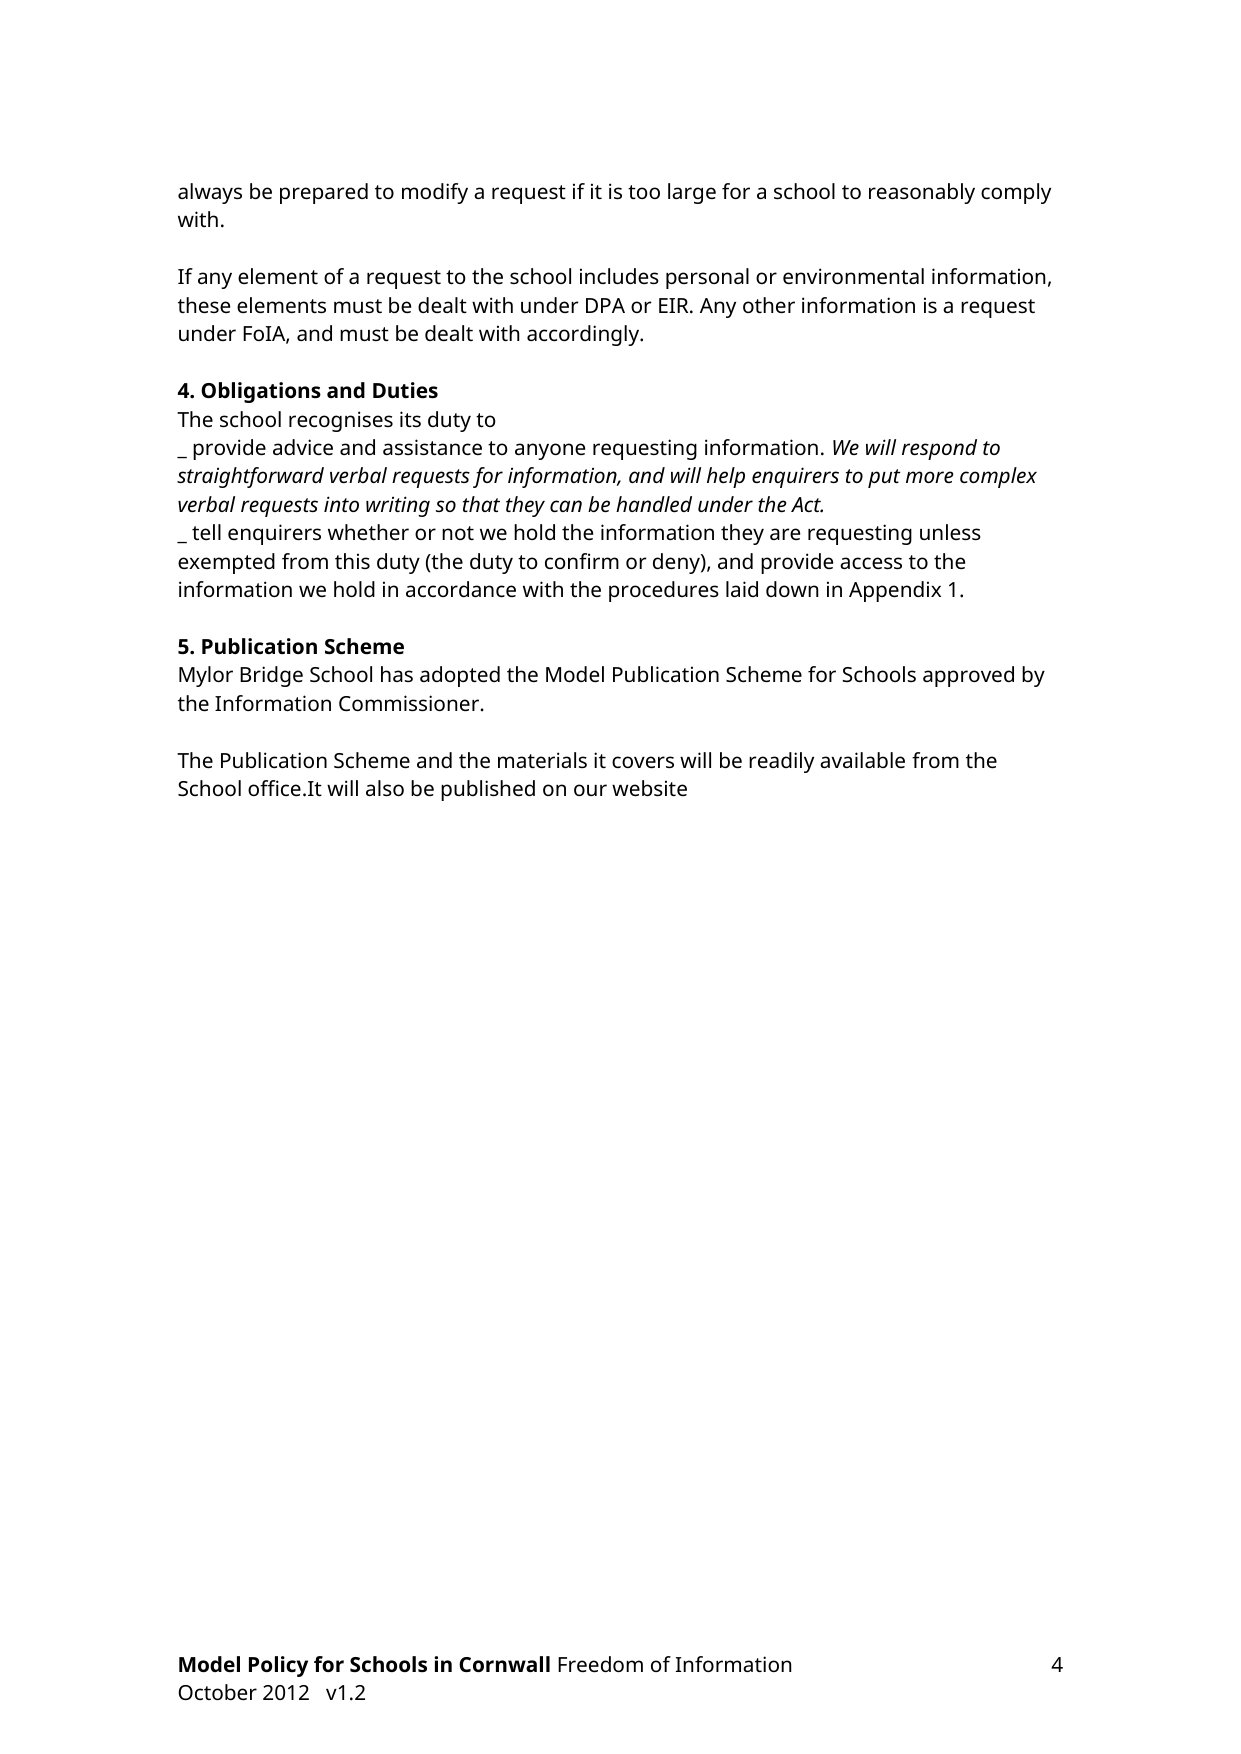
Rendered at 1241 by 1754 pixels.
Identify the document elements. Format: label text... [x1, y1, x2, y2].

text _ provide advice and assistance to anyone requesting information. We will respond to straightforward verbal requests for information, and will help enquirers to put more complex verbal requests into writing so that they can be handled under the Act. [177, 433, 1063, 518]
text _ tell enquirers whether or not we hold the information they are requesting unless exempted from this duty (the duty to confirm or deny), and provide access to the information we hold in accordance with the procedures laid down in Appendix 1. [177, 518, 1063, 604]
text 4. Obligations and Duties [177, 376, 1063, 405]
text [177, 177, 1063, 234]
text The school recognises its duty to [177, 405, 1063, 433]
text Mylor Bridge School has adopted the Model Publication Scheme for Schools approved by the Information Commissioner. [177, 661, 1063, 717]
text 5. Publication Scheme [177, 632, 1063, 661]
text The Publication Scheme and the materials it covers will be readily available from the School office.It will also be published on our website [177, 746, 1063, 803]
text If any element of a request to the school includes personal or environmental information, these elements must be dealt with under DPA or EIR. Any other information is a request under FoIA, and must be dealt with accordingly. [177, 262, 1063, 348]
